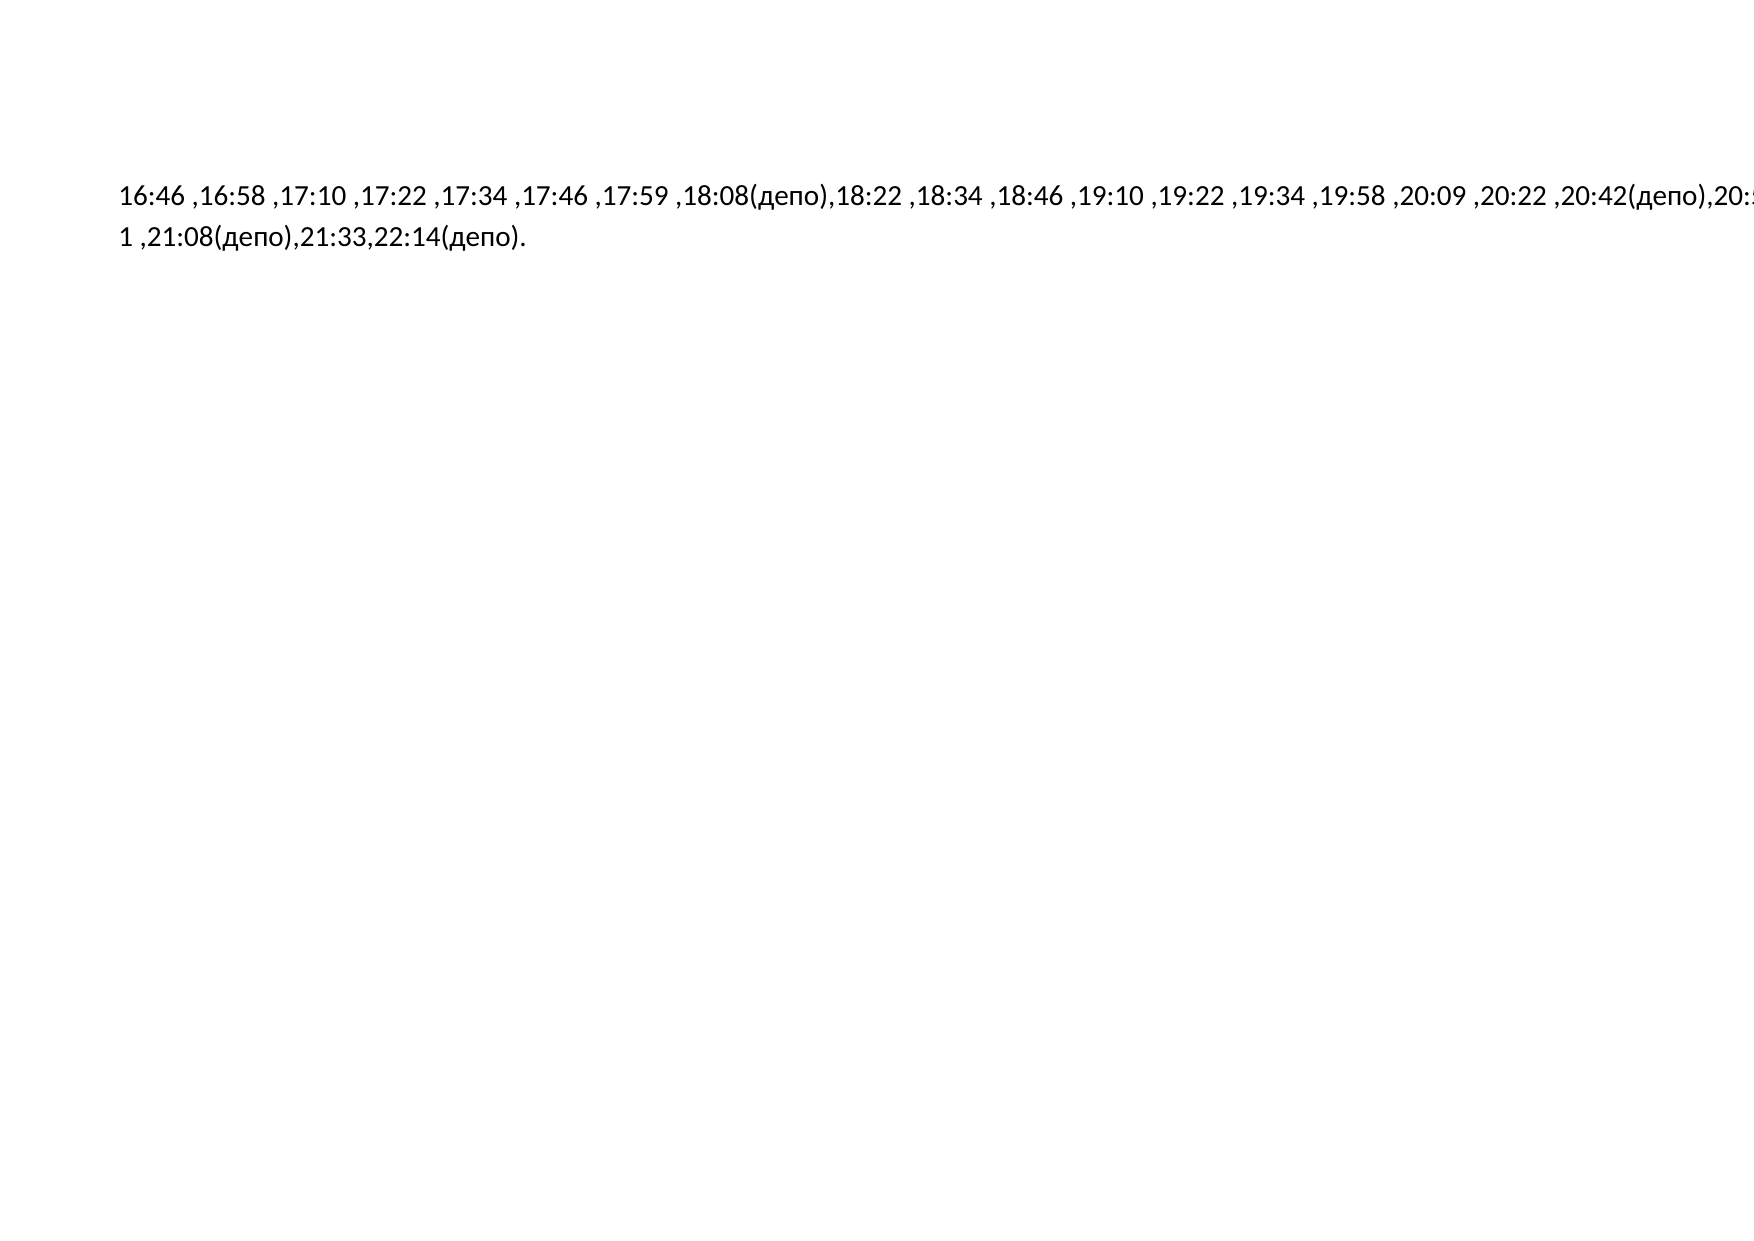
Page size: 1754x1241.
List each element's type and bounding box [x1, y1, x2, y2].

text [118, 177, 1754, 254]
